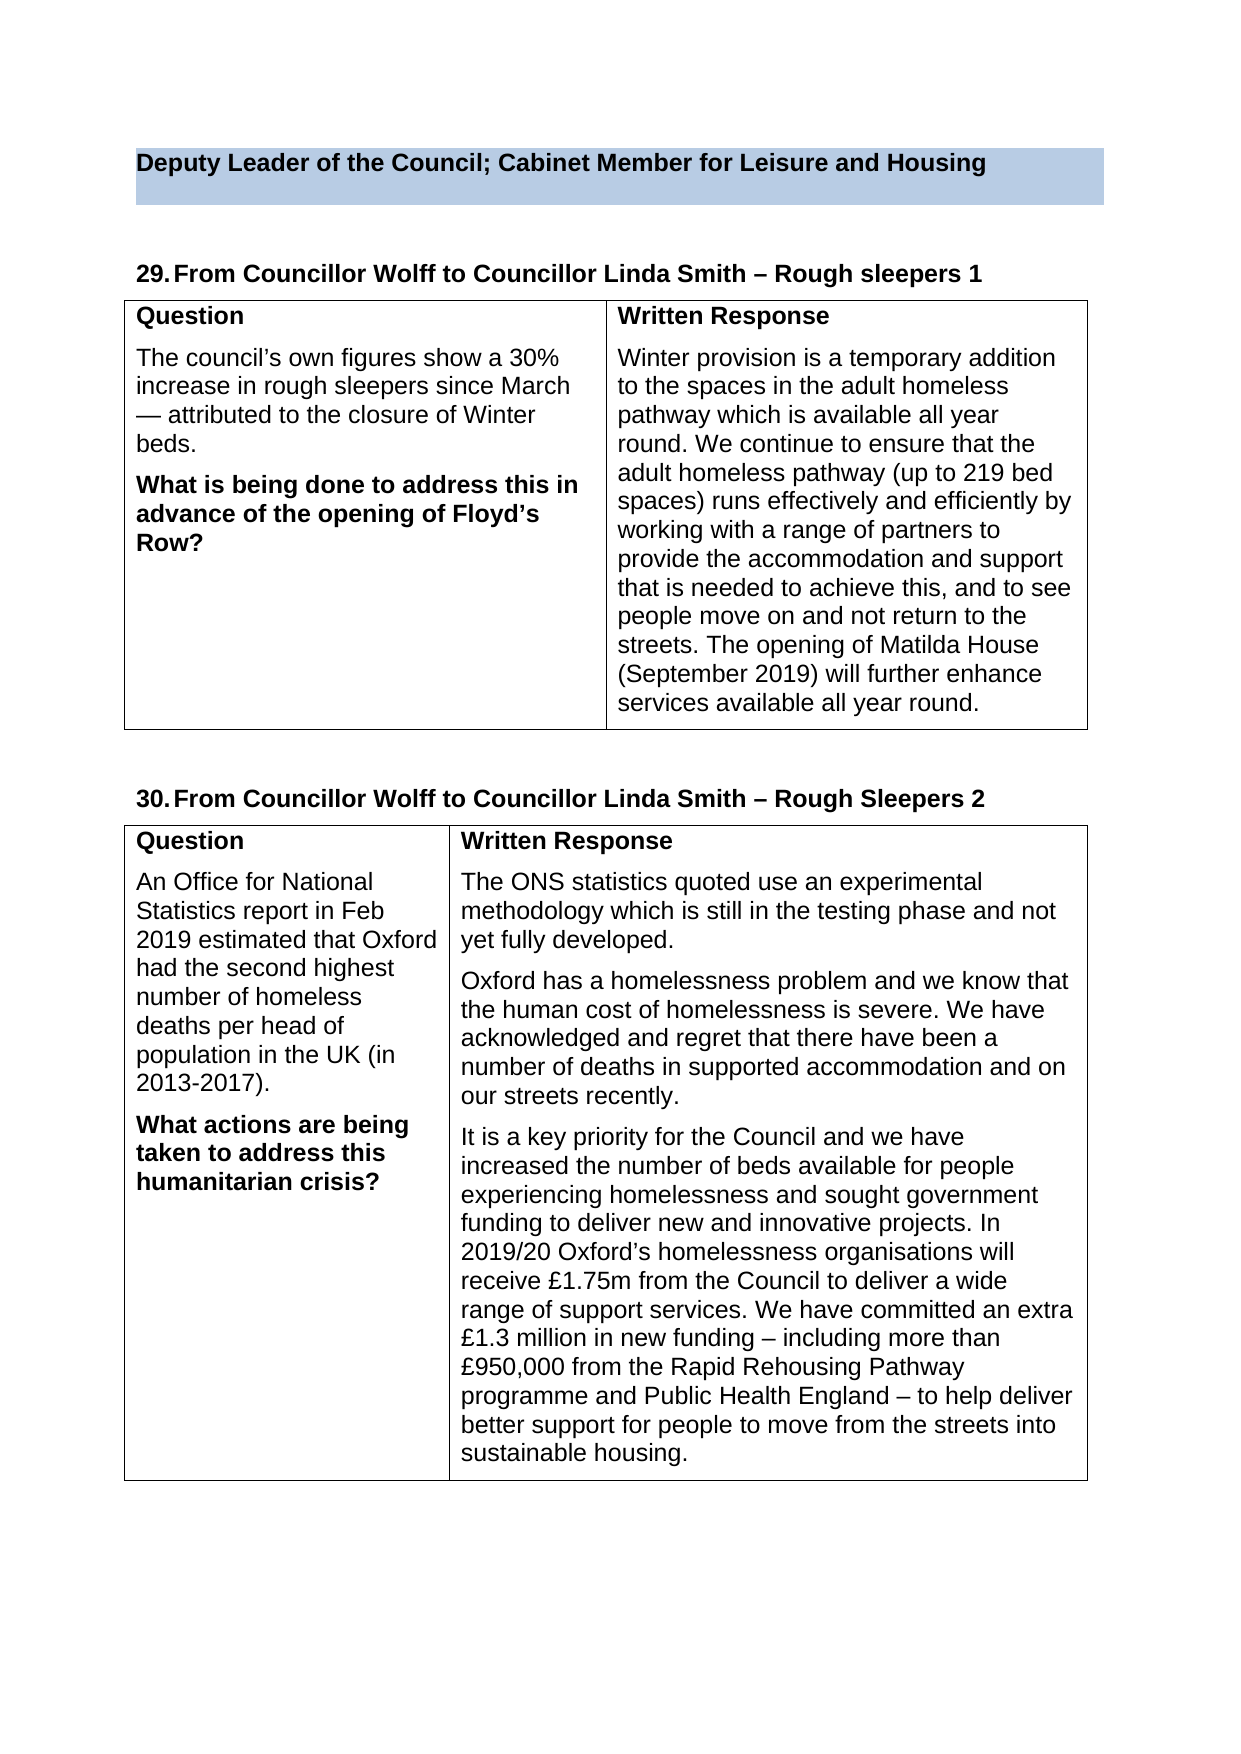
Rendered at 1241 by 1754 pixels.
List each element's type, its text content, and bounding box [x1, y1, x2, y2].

table_header Question The council’s own figures show a 30% increase in rough sleepers since March — attributed to the closure of Winter beds. What is being done to address this in advance of the opening of Floyd’s Row? [125, 301, 606, 729]
subtitle From Councillor Wolff to Councillor Linda Smith – Rough Sleepers 2 [136, 783, 1104, 812]
table_header Written Response The ONS statistics quoted use an experimental methodology which is still in the testing phase and not yet fully developed. Oxford has a homelessness problem and we know that the human cost of homelessness is severe. We have acknowledged and regret that there have been a number of deaths in supported accommodation and on our streets recently. It is a key priority for the Council and we have increased the number of beds available for people experiencing homelessness and sought government funding to deliver new and innovative projects. In 2019/20 Oxford’s homelessness organisations will receive £1.75m from the Council to deliver a wide range of support services. We have committed an extra £1.3 million in new funding – including more than £950,000 from the Rapid Rehousing Pathway programme and Public Health England – to help deliver better support for people to move from the streets into sustainable housing. [450, 826, 1087, 1479]
table_header Question An Office for National Statistics report in Feb 2019 estimated that Oxford had the second highest number of homeless deaths per head of population in the UK (in 2013-2017). What actions are being taken to address this humanitarian crisis? [125, 826, 449, 1479]
table_header Written Response Winter provision is a temporary addition to the spaces in the adult homeless pathway which is available all year round. We continue to ensure that the adult homeless pathway (up to 219 bed spaces) runs effectively and efficiently by working with a range of partners to provide the accommodation and support that is needed to achieve this, and to see people move on and not return to the streets. The opening of Matilda House (September 2019) will further enhance services available all year round. [607, 301, 1087, 729]
subtitle Deputy Leader of the Council; Cabinet Member for Leisure and Housing [136, 148, 1104, 176]
subtitle From Councillor Wolff to Councillor Linda Smith – Rough sleepers 1 [136, 259, 1104, 288]
